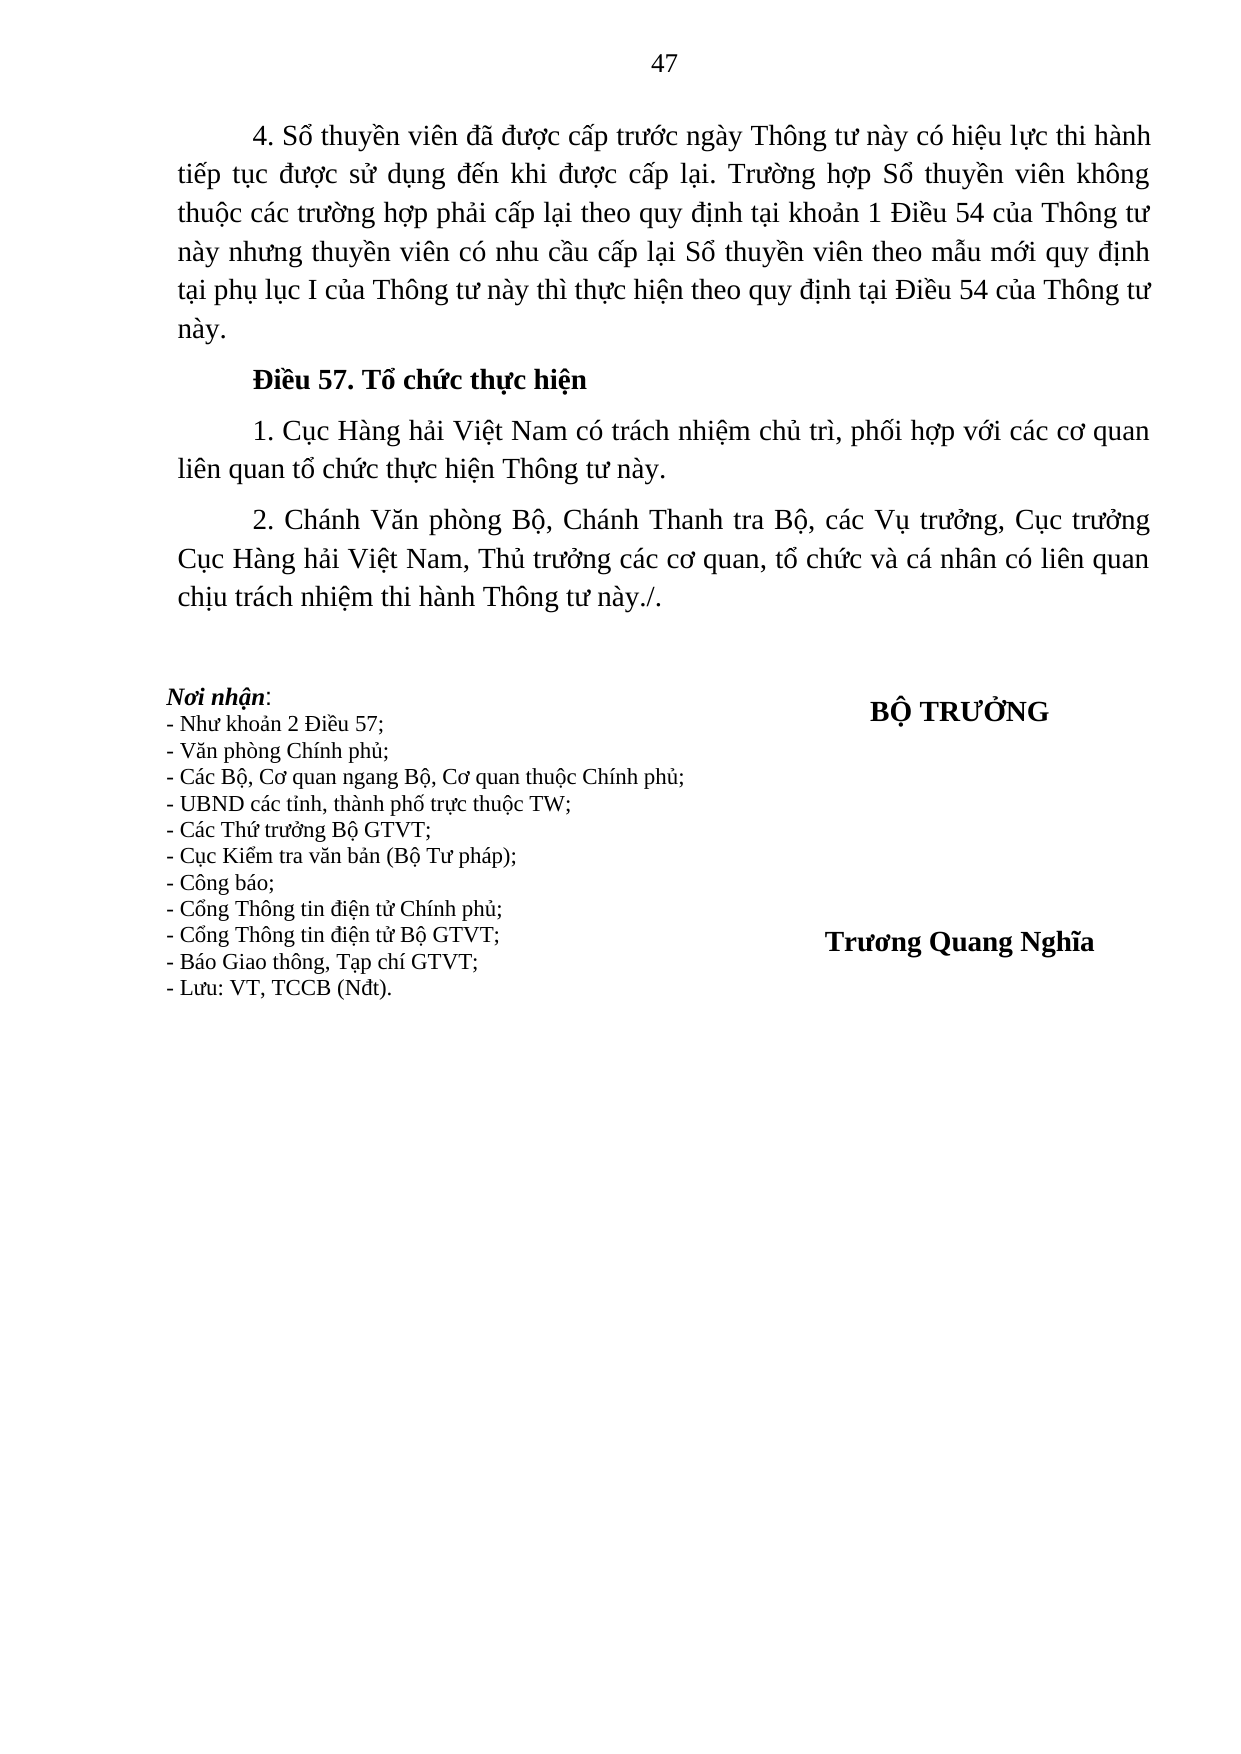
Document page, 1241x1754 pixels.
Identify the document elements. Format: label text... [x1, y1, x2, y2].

text 2. Chánh Văn phòng Bộ, Chánh Thanh tra Bộ, các Vụ trưởng, Cục trưởng Cục Hàng hải Việt Nam, Thủ trưởng các cơ quan, tổ chức và cá nhân có liên quan chịu trách nhiệm thi hành Thông tư này./. [177, 502, 1152, 613]
table_header BỘ TRƯỞNG Trương Quang Nghĩa [790, 682, 1129, 1000]
text 4. Sổ thuyền viên đã được cấp trước ngày Thông tư này có hiệu lực thi hành tiếp tục được sử dụng đến khi được cấp lại. Trường hợp Sổ thuyền viên không thuộc các trường hợp phải cấp lại theo quy định tại khoản 1 Điều 54 của Thông tư này nhưng thuyền viên có nhu cầu cấp lại Sổ thuyền viên theo mẫu mới quy định tại phụ lục I của Thông tư này thì thực hiện theo quy định tại Điều 54 của Thông tư này. [177, 118, 1152, 344]
text 1. Cục Hàng hải Việt Nam có trách nhiệm chủ trì, phối hợp với các cơ quan liên quan tổ chức thực hiện Thông tư này. [177, 413, 1152, 485]
table_header Nơi nhận: - Như khoản 2 Điều 57; - Văn phòng Chính phủ; - Các Bộ, Cơ quan ngang Bộ, Cơ quan thuộc Chính phủ; - UBND các tỉnh, thành phố trực thuộc TW; - Các Thứ trưởng Bộ GTVT; - Cục Kiểm tra văn bản (Bộ Tư pháp); - Công báo; - Cổng Thông tin điện tử Chính phủ; - Cổng Thông tin điện tử Bộ GTVT; - Báo Giao thông, Tạp chí GTVT; - Lưu: VT, TCCB (Nđt). [155, 682, 790, 1000]
text Điều 57. Tổ chức thực hiện [177, 362, 1152, 395]
